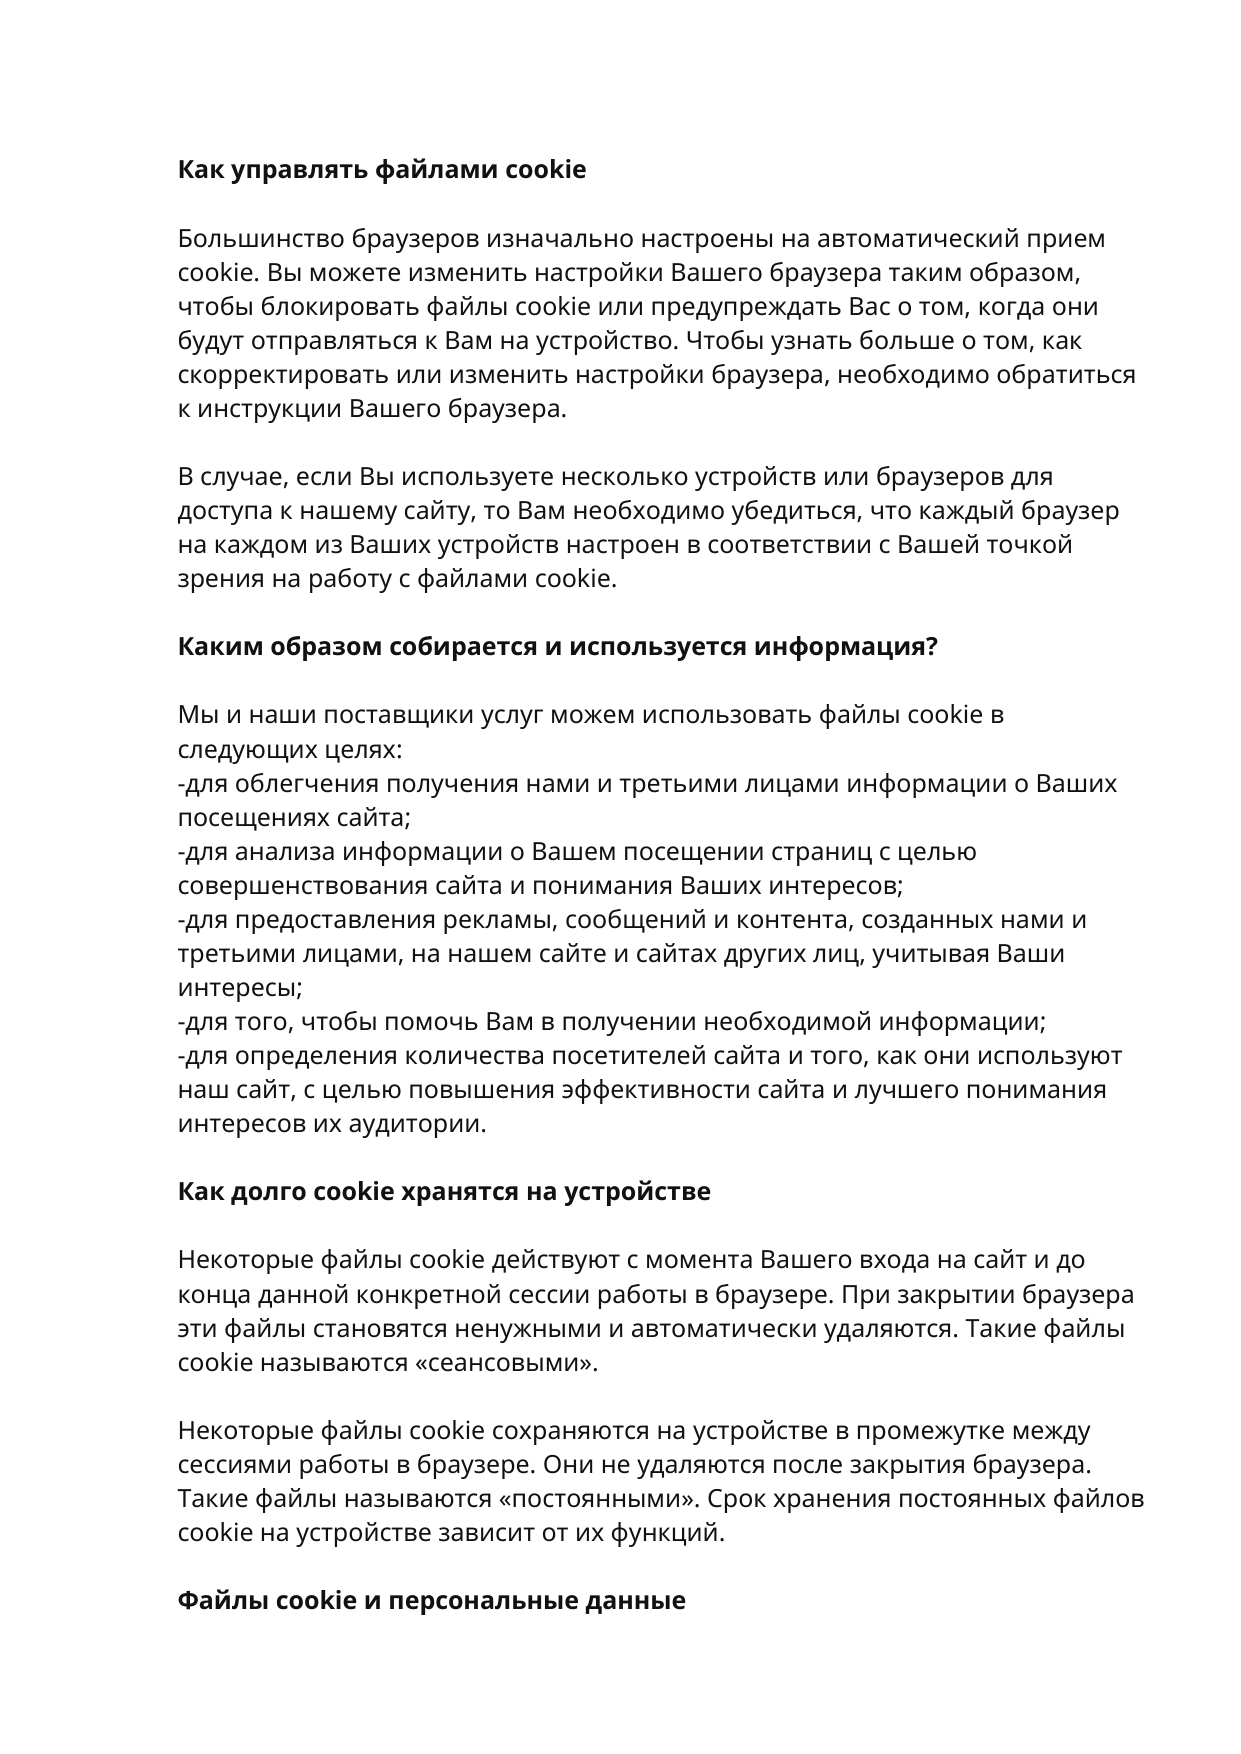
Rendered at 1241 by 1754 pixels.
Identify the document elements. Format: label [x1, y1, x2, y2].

text [177, 118, 1152, 1617]
